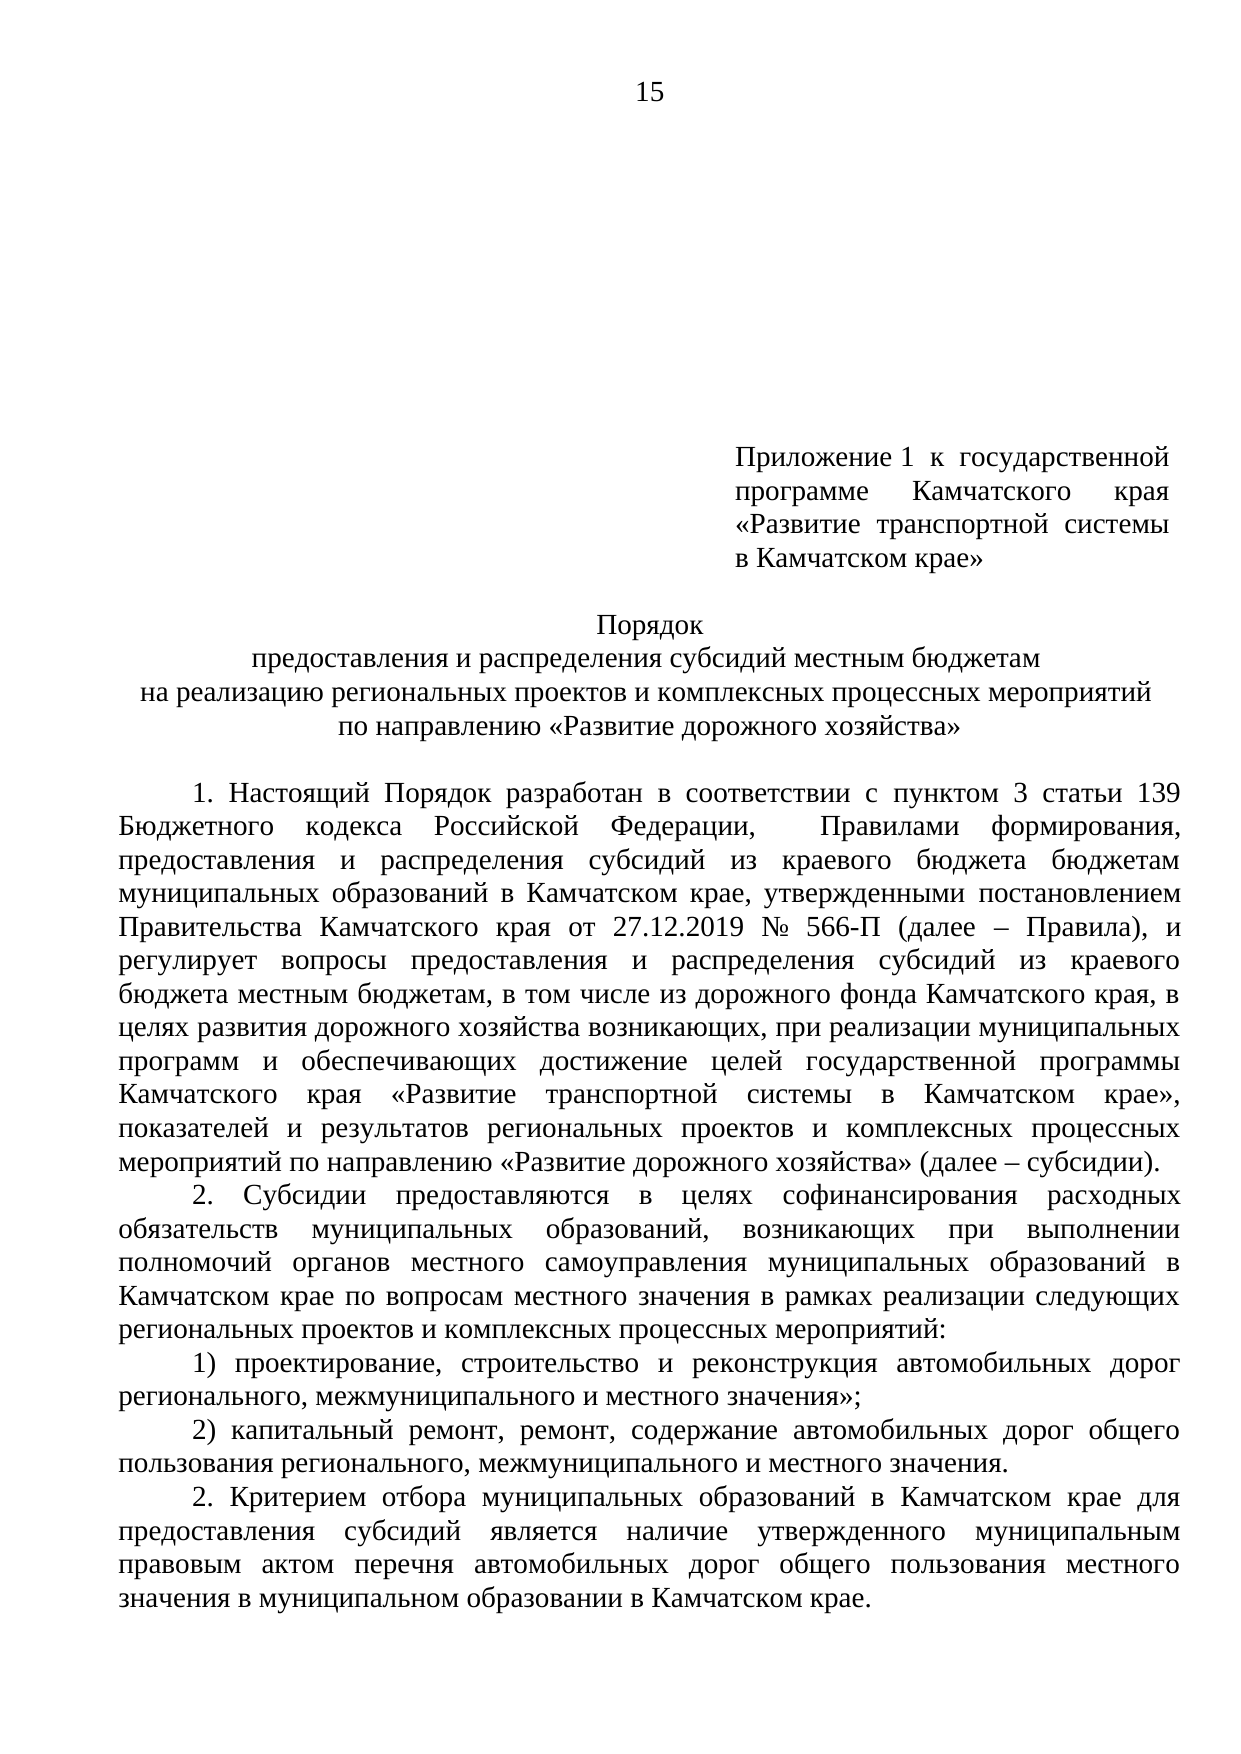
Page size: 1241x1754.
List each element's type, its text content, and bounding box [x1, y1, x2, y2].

text 2. Субсидии предоставляются в целях софинансирования расходных обязательств муниципальных образований, возникающих при выполнении полномочий органов местного самоуправления муниципальных образований в Камчатском крае по вопросам местного значения в рамках реализации следующих региональных проектов и комплексных процессных мероприятий: [118, 1177, 1181, 1345]
text 1) проектирование, строительство и реконструкция автомобильных дорог регионального, межмуниципального и местного значения»; [118, 1345, 1181, 1412]
text предоставления и распределения субсидий местным бюджетам на реализацию региональных проектов и комплексных процессных мероприятий по направлению «Развитие дорожного хозяйства» [118, 641, 1181, 741]
table_header Приложение 1 к государственной программе Камчатского края «Развитие транспортной системы в Камчатском крае» [724, 439, 1181, 573]
text 2. Критерием отбора муниципальных образований в Камчатском крае для предоставления субсидий является наличие утвержденного муниципальным правовым актом перечня автомобильных дорог общего пользования местного значения в муниципальном образовании в Камчатском крае. [118, 1479, 1181, 1613]
text Порядок [118, 607, 1181, 641]
text 2) капитальный ремонт, ремонт, содержание автомобильных дорог общего пользования регионального, межмуниципального и местного значения. [118, 1412, 1181, 1479]
text 1. Настоящий Порядок разработан в соответствии с пунктом 3 статьи 139 Бюджетного кодекса Российской Федерации, Правилами формирования, предоставления и распределения субсидий из краевого бюджета бюджетам муниципальных образований в Камчатском крае, утвержденными постановлением Правительства Камчатского края от 27.12.2019 № 566-П (далее – Правила), и регулирует вопросы предоставления и распределения субсидий из краевого бюджета местным бюджетам, в том числе из дорожного фонда Камчатского края, в целях развития дорожного хозяйства возникающих, при реализации муниципальных программ и обеспечивающих достижение целей государственной программы Камчатского края «Развитие транспортной системы в Камчатском крае», показателей и результатов региональных проектов и комплексных процессных мероприятий по направлению «Развитие дорожного хозяйства» (далее – субсидии). [118, 775, 1181, 1177]
